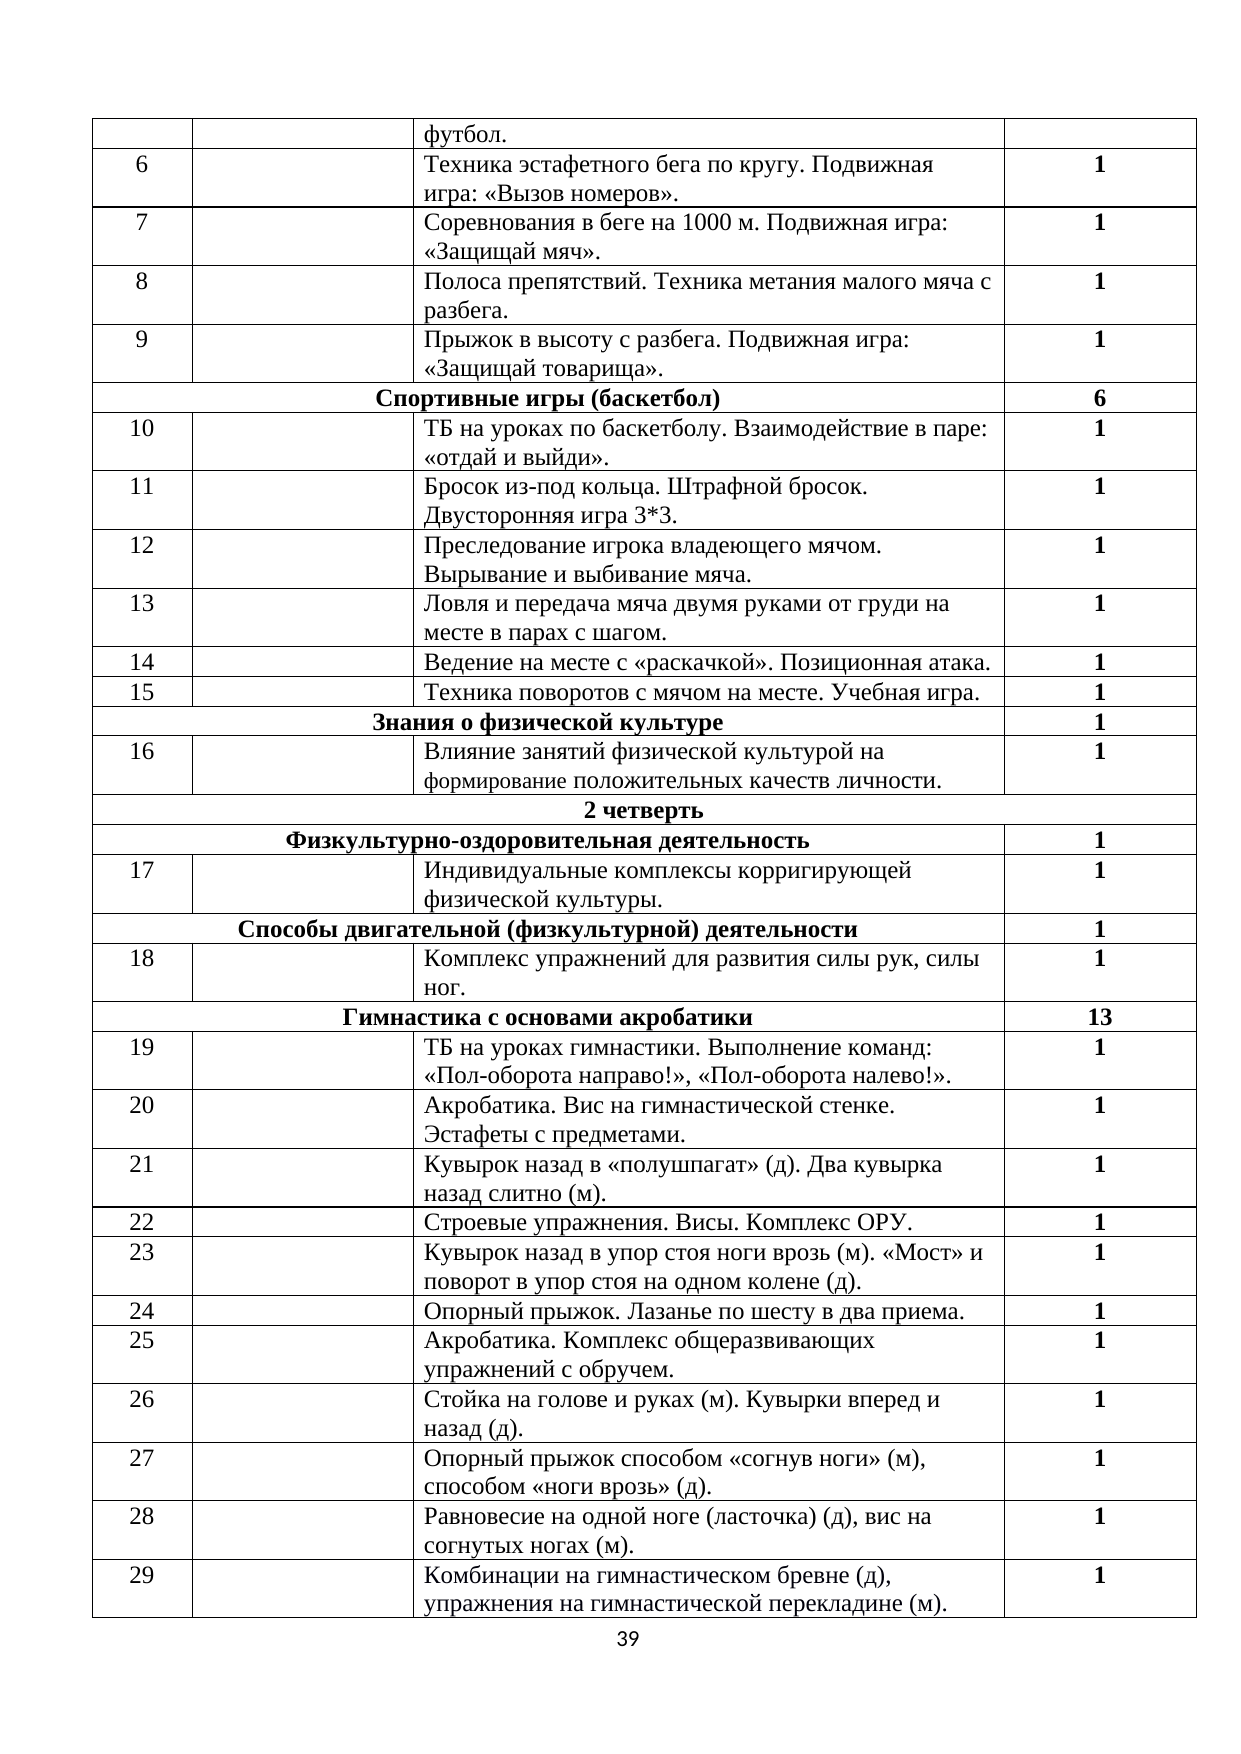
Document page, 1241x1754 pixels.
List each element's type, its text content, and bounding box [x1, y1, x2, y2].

table_cell [193, 1032, 413, 1089]
table_cell [193, 1384, 413, 1442]
table_cell [193, 1208, 413, 1236]
table_cell 1 [1005, 325, 1196, 382]
table_cell [193, 149, 413, 206]
table_cell 1 [1005, 530, 1196, 587]
table_cell 25 [93, 1326, 192, 1383]
table_cell 24 [93, 1296, 192, 1324]
table_cell Индивидуальные комплексы корригирующей физической культуры. [414, 855, 1004, 913]
table_cell 2 четверть [93, 795, 1196, 824]
table_cell 27 [93, 1443, 192, 1500]
table_cell 1 [1005, 677, 1196, 706]
table_cell 1 [1005, 208, 1196, 265]
table_cell Строевые упражнения. Висы. Комплекс ОРУ. [414, 1208, 1004, 1236]
table_cell 16 [93, 736, 192, 794]
table_cell [193, 1296, 413, 1324]
table_cell Комплекс упражнений для развития силы рук, силы ног. [414, 944, 1004, 1001]
table_cell 9 [93, 325, 192, 382]
table_cell 10 [93, 413, 192, 470]
table_cell 1 [1005, 707, 1196, 735]
table_cell 1 [1005, 1501, 1196, 1559]
table_cell 1 [1005, 1296, 1196, 1324]
table_cell 6 [93, 149, 192, 206]
table_cell ТБ на уроках по баскетболу. Взаимодействие в паре: «отдай и выйди». [414, 413, 1004, 470]
table_cell 21 [93, 1149, 192, 1206]
table_cell 1 [1005, 413, 1196, 470]
table_cell 1 [1005, 1326, 1196, 1383]
table_cell Влияние занятий физической культурой на формирование положительных качеств личности. [414, 736, 1004, 794]
table_cell 23 [93, 1237, 192, 1295]
table_cell 13 [1005, 1002, 1196, 1031]
table_cell [193, 208, 413, 265]
table_cell [193, 266, 413, 323]
table_cell Бросок из-под кольца. Штрафной бросок. Двусторонняя игра 3*3. [414, 471, 1004, 529]
table_cell [193, 677, 413, 706]
table_cell Кувырок назад в упор стоя ноги врозь (м). «Мост» и поворот в упор стоя на одном колене (д). [414, 1237, 1004, 1295]
table_cell 29 [93, 1560, 192, 1617]
table_cell 1 [1005, 149, 1196, 206]
table_cell Акробатика. Комплекс общеразвивающих упражнений с обручем. [414, 1326, 1004, 1383]
table_cell 17 [93, 855, 192, 913]
table_cell 1 [1005, 1560, 1196, 1617]
table_cell [193, 119, 413, 148]
table_cell 11 [93, 471, 192, 529]
table_cell [193, 1443, 413, 1500]
table_cell [193, 944, 413, 1001]
table_cell 1 [1005, 1032, 1196, 1089]
table_cell Способы двигательной (физкультурной) деятельности [93, 914, 1004, 942]
table_cell 1 [1005, 914, 1196, 942]
table_cell ТБ на уроках гимнастики. Выполнение команд: «Пол-оборота направо!», «Пол-оборота налево!». [414, 1032, 1004, 1089]
table_cell 6 [1005, 383, 1196, 412]
table_cell 13 [93, 589, 192, 646]
table_cell Ведение на месте с «раскачкой». Позиционная атака. [414, 647, 1004, 676]
table_cell 19 [93, 1032, 192, 1089]
table_cell Физкультурно-оздоровительная деятельность [93, 825, 1004, 854]
table_cell [193, 1501, 413, 1559]
table_cell 1 [1005, 119, 1196, 148]
table_cell Акробатика. Вис на гимнастической стенке. Эстафеты с предметами. [414, 1090, 1004, 1148]
table_cell 18 [93, 944, 192, 1001]
table_cell 1 [1005, 1208, 1196, 1236]
table_cell [193, 1326, 413, 1383]
table_cell 5 [93, 119, 192, 148]
table_cell 1 [1005, 589, 1196, 646]
table_cell [193, 530, 413, 587]
table_cell 1 [1005, 266, 1196, 323]
table_cell Спортивные игры (баскетбол) [93, 383, 1004, 412]
table_cell 15 [93, 677, 192, 706]
table_cell Равновесие на одной ноге (ласточка) (д), вис на согнутых ногах (м). [414, 1501, 1004, 1559]
table_cell 12 [93, 530, 192, 587]
table_cell [193, 1090, 413, 1148]
table_cell 1 [1005, 736, 1196, 794]
table_cell [193, 413, 413, 470]
table_cell 26 [93, 1384, 192, 1442]
table_cell Опорный прыжок способом «согнув ноги» (м), способом «ноги врозь» (д). [414, 1443, 1004, 1500]
table_cell 1 [1005, 855, 1196, 913]
table_cell [193, 471, 413, 529]
table_cell [193, 325, 413, 382]
table_cell Прыжок в высоту с разбега. Подвижная игра: «Защищай товарища». [414, 325, 1004, 382]
table_cell Техника эстафетного бега по кругу. Подвижная игра: «Вызов номеров». [414, 149, 1004, 206]
table_cell Комбинации на гимнастическом бревне (д), упражнения на гимнастической перекладине (м). [414, 1560, 1004, 1617]
table_cell Опорный прыжок. Лазанье по шесту в два приема. [414, 1296, 1004, 1324]
table_cell 1 [1005, 944, 1196, 1001]
table_cell 1 [1005, 825, 1196, 854]
table_cell [193, 647, 413, 676]
table_cell Кувырок назад в «полушпагат» (д). Два кувырка назад слитно (м). [414, 1149, 1004, 1206]
table_cell Ловля и передача мяча двумя руками от груди на месте в парах с шагом. [414, 589, 1004, 646]
table_cell 1 [1005, 1443, 1196, 1500]
table_cell Гимнастика с основами акробатики [93, 1002, 1004, 1031]
table_cell [193, 736, 413, 794]
table_cell 22 [93, 1208, 192, 1236]
table_cell 1 [1005, 1090, 1196, 1148]
table_cell 1 [1005, 471, 1196, 529]
table_cell 1 [1005, 1149, 1196, 1206]
table_cell 28 [93, 1501, 192, 1559]
table_cell 20 [93, 1090, 192, 1148]
table_cell 14 [93, 647, 192, 676]
table_cell 1 [1005, 1237, 1196, 1295]
table_cell [193, 589, 413, 646]
table_cell [193, 855, 413, 913]
table_cell 7 [93, 208, 192, 265]
table_cell Стойка на голове и руках (м). Кувырки вперед и назад (д). [414, 1384, 1004, 1442]
table_cell Техника поворотов с мячом на месте. Учебная игра. [414, 677, 1004, 706]
table_cell Преследование игрока владеющего мячом. Вырывание и выбивание мяча. [414, 530, 1004, 587]
table_cell 8 [93, 266, 192, 323]
table_cell Полоса препятствий. Техника метания малого мяча с разбега. [414, 266, 1004, 323]
table_cell [193, 1149, 413, 1206]
table_cell Знания о физической культуре [93, 707, 1004, 735]
table_cell 1 [1005, 647, 1196, 676]
table_cell [193, 1237, 413, 1295]
table_cell 1 [1005, 1384, 1196, 1442]
table_cell Соревнования в беге на 1000 м. Подвижная игра: «Защищай мяч». [414, 208, 1004, 265]
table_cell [414, 119, 1004, 148]
table_cell [193, 1560, 413, 1617]
